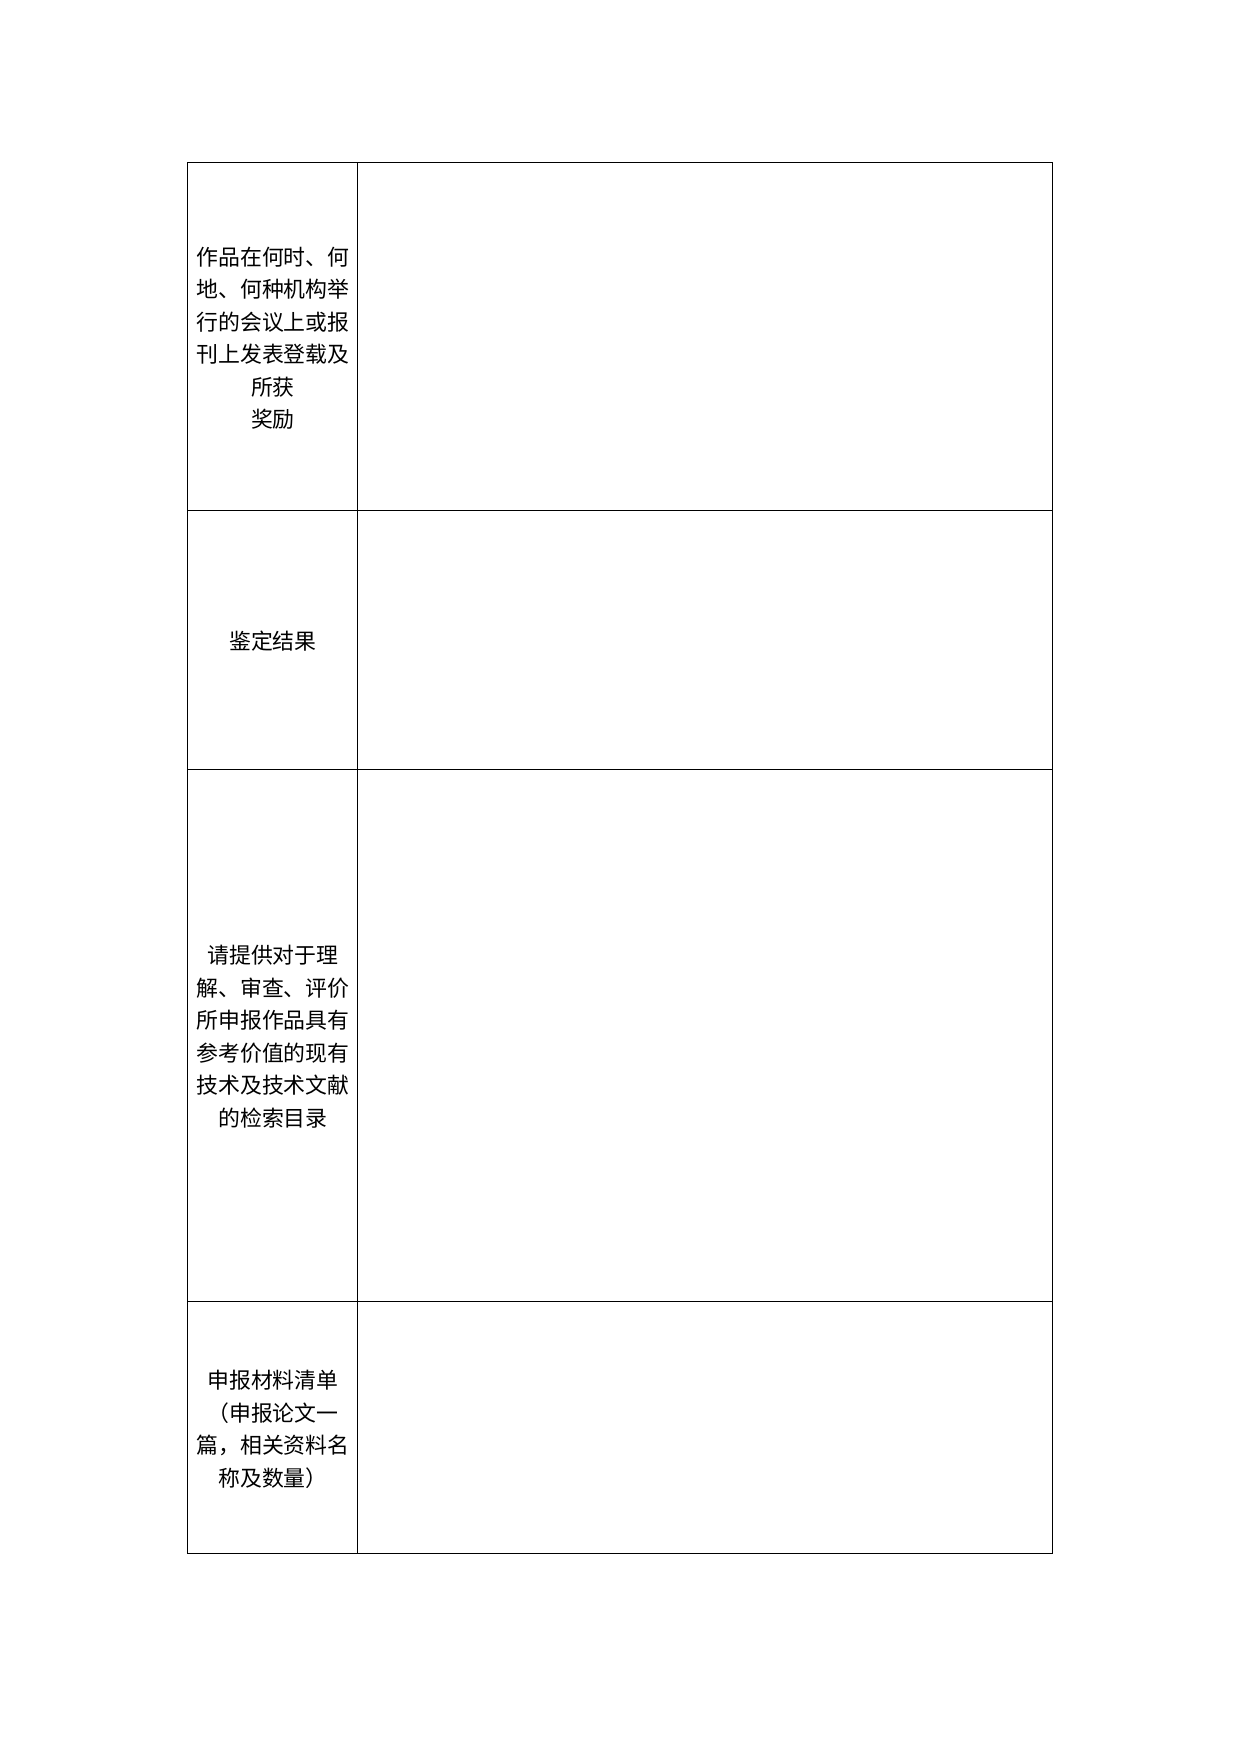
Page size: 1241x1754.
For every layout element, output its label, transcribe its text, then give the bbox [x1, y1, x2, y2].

table_cell 请提供对于理解、审查、评价所申报作品具有参考价值的现有技术及技术文献的检索目录 [188, 770, 357, 1301]
table_cell [358, 770, 1052, 1301]
table_cell [358, 1302, 1052, 1553]
table_cell [358, 511, 1052, 768]
table_cell 鉴定结果 [188, 511, 357, 768]
table_cell 作品在何时、何地、何种机构举行的会议上或报刊上发表登载及所获 奖励 [188, 163, 357, 510]
table_cell 申报材料清单（申报论文一篇，相关资料名称及数量） [188, 1302, 357, 1553]
table_cell [358, 163, 1052, 510]
